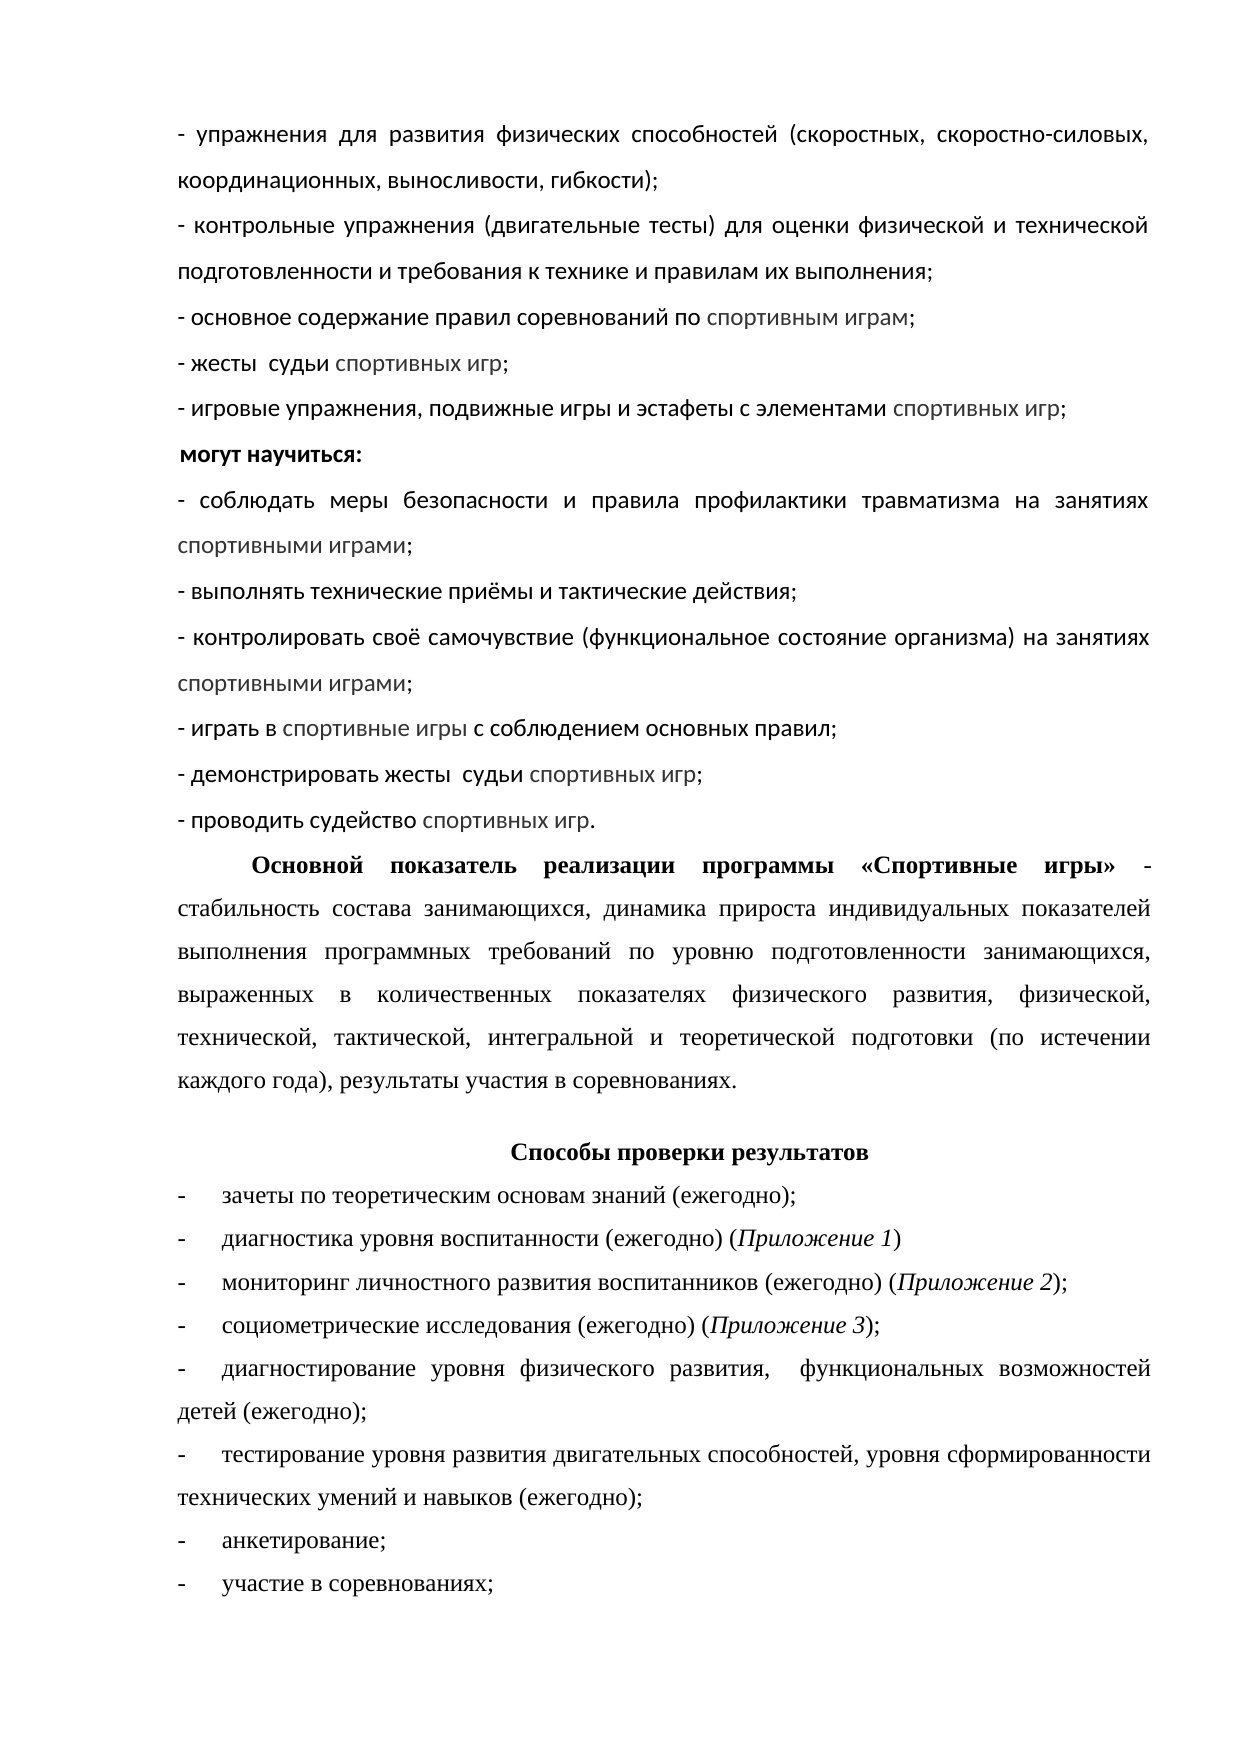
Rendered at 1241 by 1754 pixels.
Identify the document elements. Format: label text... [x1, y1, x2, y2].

text - выполнять технические приёмы и тактические действия; [177, 575, 1149, 606]
list мониторинг личностного развития воспитанников (ежегодно) (Приложение 2); [177, 1267, 1152, 1295]
text могут научиться: [179, 438, 1152, 469]
text - игровые упражнения, подвижные игры и эстафеты с элементами спортивных игр; [177, 392, 1149, 423]
text Способы проверки результатов [222, 1137, 1152, 1166]
text - демонстрировать жесты судьи спортивных игр; [177, 758, 1152, 789]
text - контрольные упражнения (двигательные тесты) для оценки физической и технической подготовленности и требования к технике и правилам их выполнения; [177, 209, 1149, 286]
text - основное содержание правил соревнований по спортивным играм; [177, 301, 1149, 332]
list диагностирование уровня физического развития, функциональных возможностей детей (ежегодно); [177, 1353, 1152, 1425]
list участие в соревнованиях; [177, 1568, 1152, 1597]
list диагностика уровня воспитанности (ежегодно) (Приложение 1) [177, 1223, 1152, 1252]
list социометрические исследования (ежегодно) (Приложение 3); [177, 1310, 1152, 1338]
text - соблюдать меры безопасности и правила профилактики травматизма на занятиях спортивными играми; [177, 484, 1149, 560]
list зачеты по теоретическим основам знаний (ежегодно); [177, 1180, 1152, 1209]
text - проводить судейство спортивных игр. [177, 804, 1152, 834]
list анкетирование; [177, 1525, 1152, 1554]
text - играть в спортивные игры с соблюдением основных правил; [177, 713, 1152, 743]
text Основной показатель реализации программы «Спортивные игры» - стабильность состава занимающихся, динамика прироста индивидуальных показателей выполнения программных требований по уровню подготовленности занимающихся, выраженных в количественных показателях физического развития, физической, технической, тактической, интегральной и теоретической подготовки (по истечении каждого года), результаты участия в соревнованиях. [177, 850, 1152, 1094]
list тестирование уровня развития двигательных способностей, уровня сформированности технических умений и навыков (ежегодно); [177, 1439, 1152, 1511]
text - упражнения для развития физических способностей (скоростных, скоростно-силовых, координационных, выносливости, гибкости); [177, 118, 1149, 194]
text - контролировать своё самочувствие (функциональное состояние организма) на занятиях спортивными играми; [177, 621, 1149, 697]
text - жесты судьи спортивных игр; [177, 347, 1152, 377]
